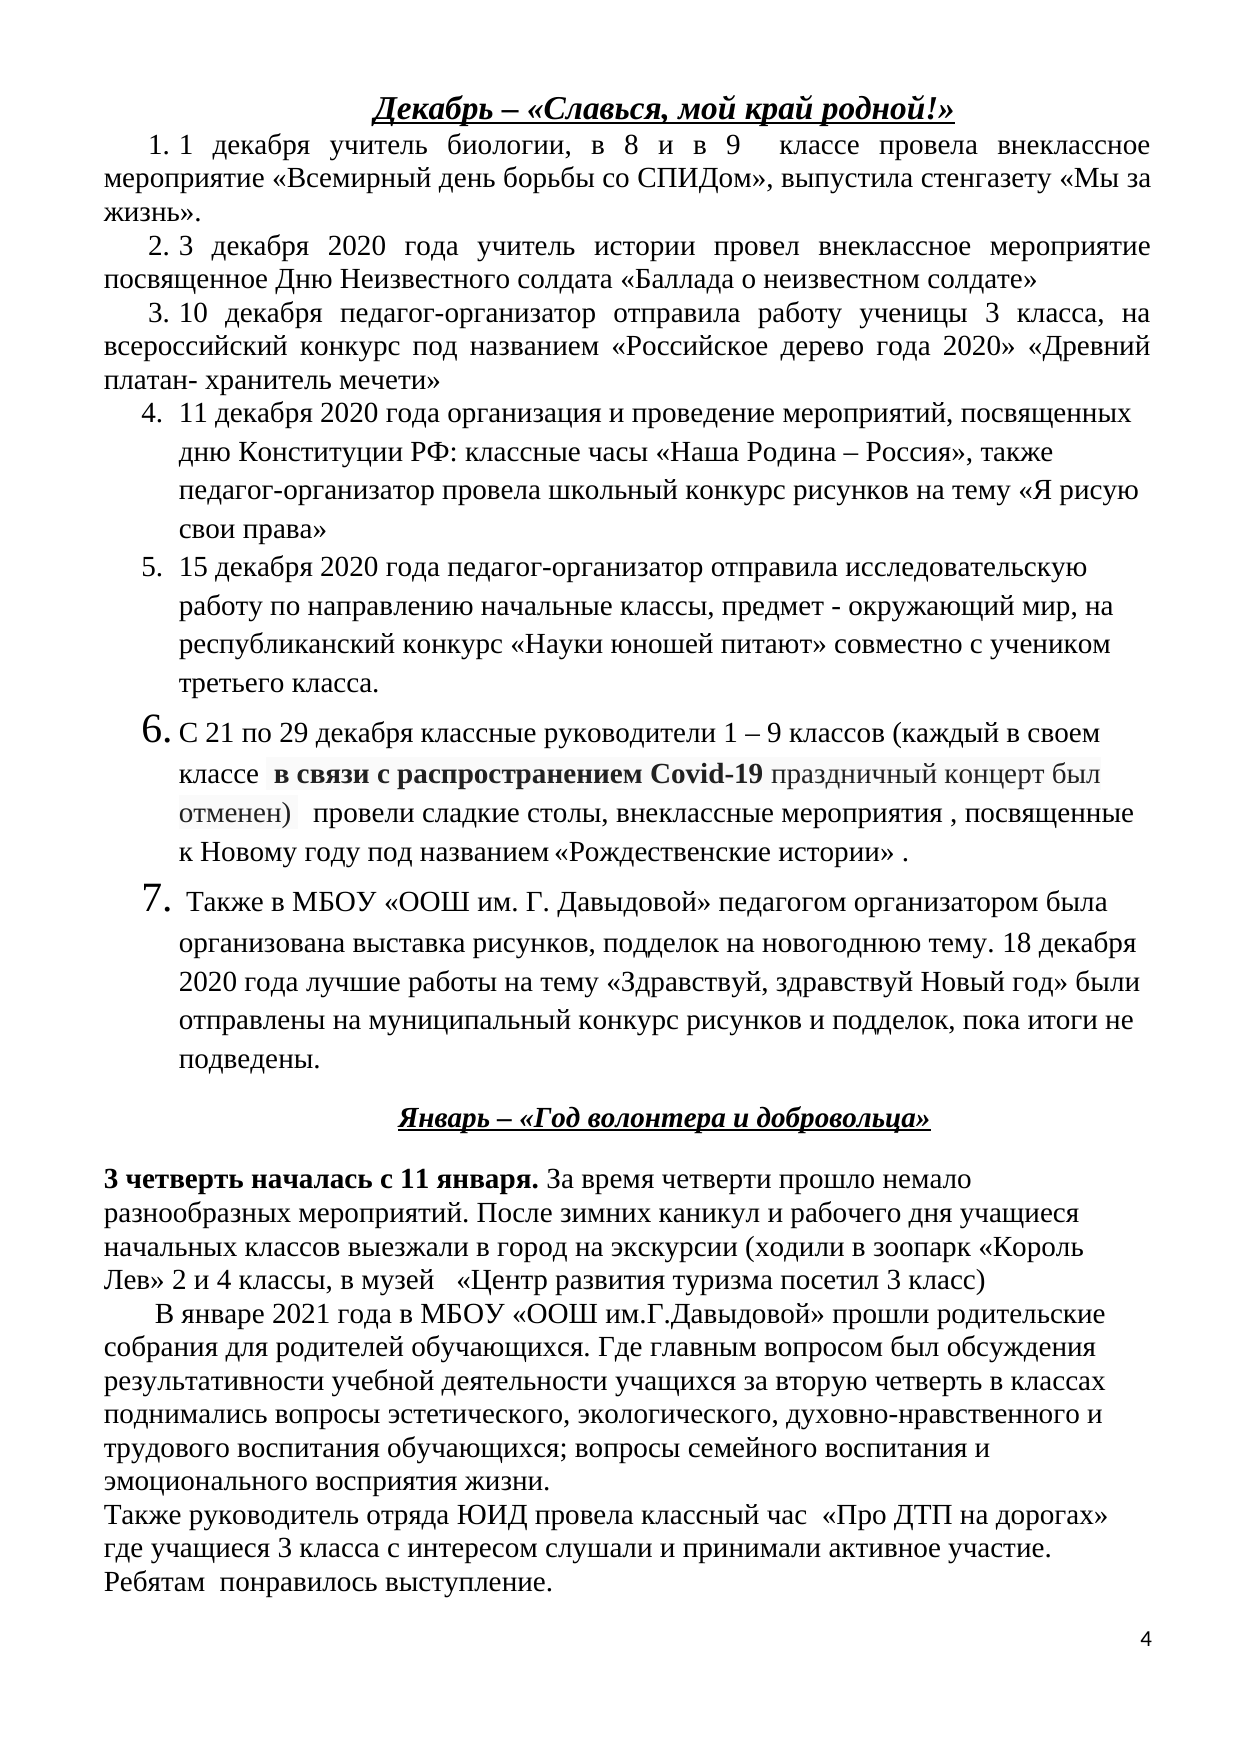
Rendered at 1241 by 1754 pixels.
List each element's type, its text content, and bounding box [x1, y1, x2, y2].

text Январь – «Год волонтера и добровольца» [103, 1100, 1152, 1134]
text Декабрь – «Славься, мой край родной!» [103, 89, 1152, 127]
list 15 декабря 2020 года педагог-организатор отправила исследовательскую работу по направлению начальные классы, предмет - окружающий мир, на республиканский конкурс «Науки юношей питают» совместно с учеником третьего класса. [141, 549, 1152, 699]
list 11 декабря 2020 года организация и проведение мероприятий, посвященных дню Конституции РФ: классные часы «Наша Родина – Россия», также педагог-организатор провела школьный конкурс рисунков на тему «Я рисую свои права» [141, 395, 1152, 544]
list 3 декабря 2020 года учитель истории провел внеклассное мероприятие посвященное Дню Неизвестного солдата «Баллада о неизвестном солдате» [103, 228, 1152, 295]
list 10 декабря педагог-организатор отправила работу ученицы 3 класса, на всероссийский конкурс под названием «Российское дерево года 2020» «Древний платан- хранитель мечети» [103, 295, 1152, 395]
text Ребятам понравилось выступление. [103, 1564, 1152, 1598]
list С 21 по 29 декабря классные руководители 1 – 9 классов (каждый в своем классе в связи с распространением Covid-19 праздничный концерт был отменен) провели сладкие столы, внеклассные мероприятия , посвященные к Новому году под названием «Рождественские истории» . [141, 704, 1152, 867]
list 1 декабря учитель биологии, в 8 и в 9 классе провела внеклассное мероприятие «Всемирный день борьбы со СПИДом», выпустила стенгазету «Мы за жизнь». [103, 127, 1152, 228]
text 3 четверть началась с 11 января. За время четверти прошло немало разнообразных мероприятий. После зимних каникул и рабочего дня учащиеся начальных классов выезжали в город на экскурсии (ходили в зоопарк «Король Лев» 2 и 4 классы, в музей «Центр развития туризма посетил 3 класс) [103, 1162, 1152, 1296]
text Также руководитель отряда ЮИД провела классный час «Про ДТП на дорогах» где учащиеся 3 класса с интересом слушали и принимали активное участие. [103, 1497, 1152, 1564]
list Также в МБОУ «ООШ им. Г. Давыдовой» педагогом организатором была организована выставка рисунков, подделок на новогоднюю тему. 18 декабря 2020 года лучшие работы на тему «Здравствуй, здравствуй Новый год» были отправлены на муниципальный конкурс рисунков и подделок, пока итоги не подведены. [141, 872, 1152, 1074]
text В январе 2021 года в МБОУ «ООШ им.Г.Давыдовой» прошли родительские собрания для родителей обучающихся. Где главным вопросом был обсуждения результативности учебной деятельности учащихся за вторую четверть в классах поднимались вопросы эстетического, экологического, духовно-нравственного и трудового воспитания обучающихся; вопросы семейного воспитания и эмоционального восприятия жизни. [103, 1296, 1152, 1497]
